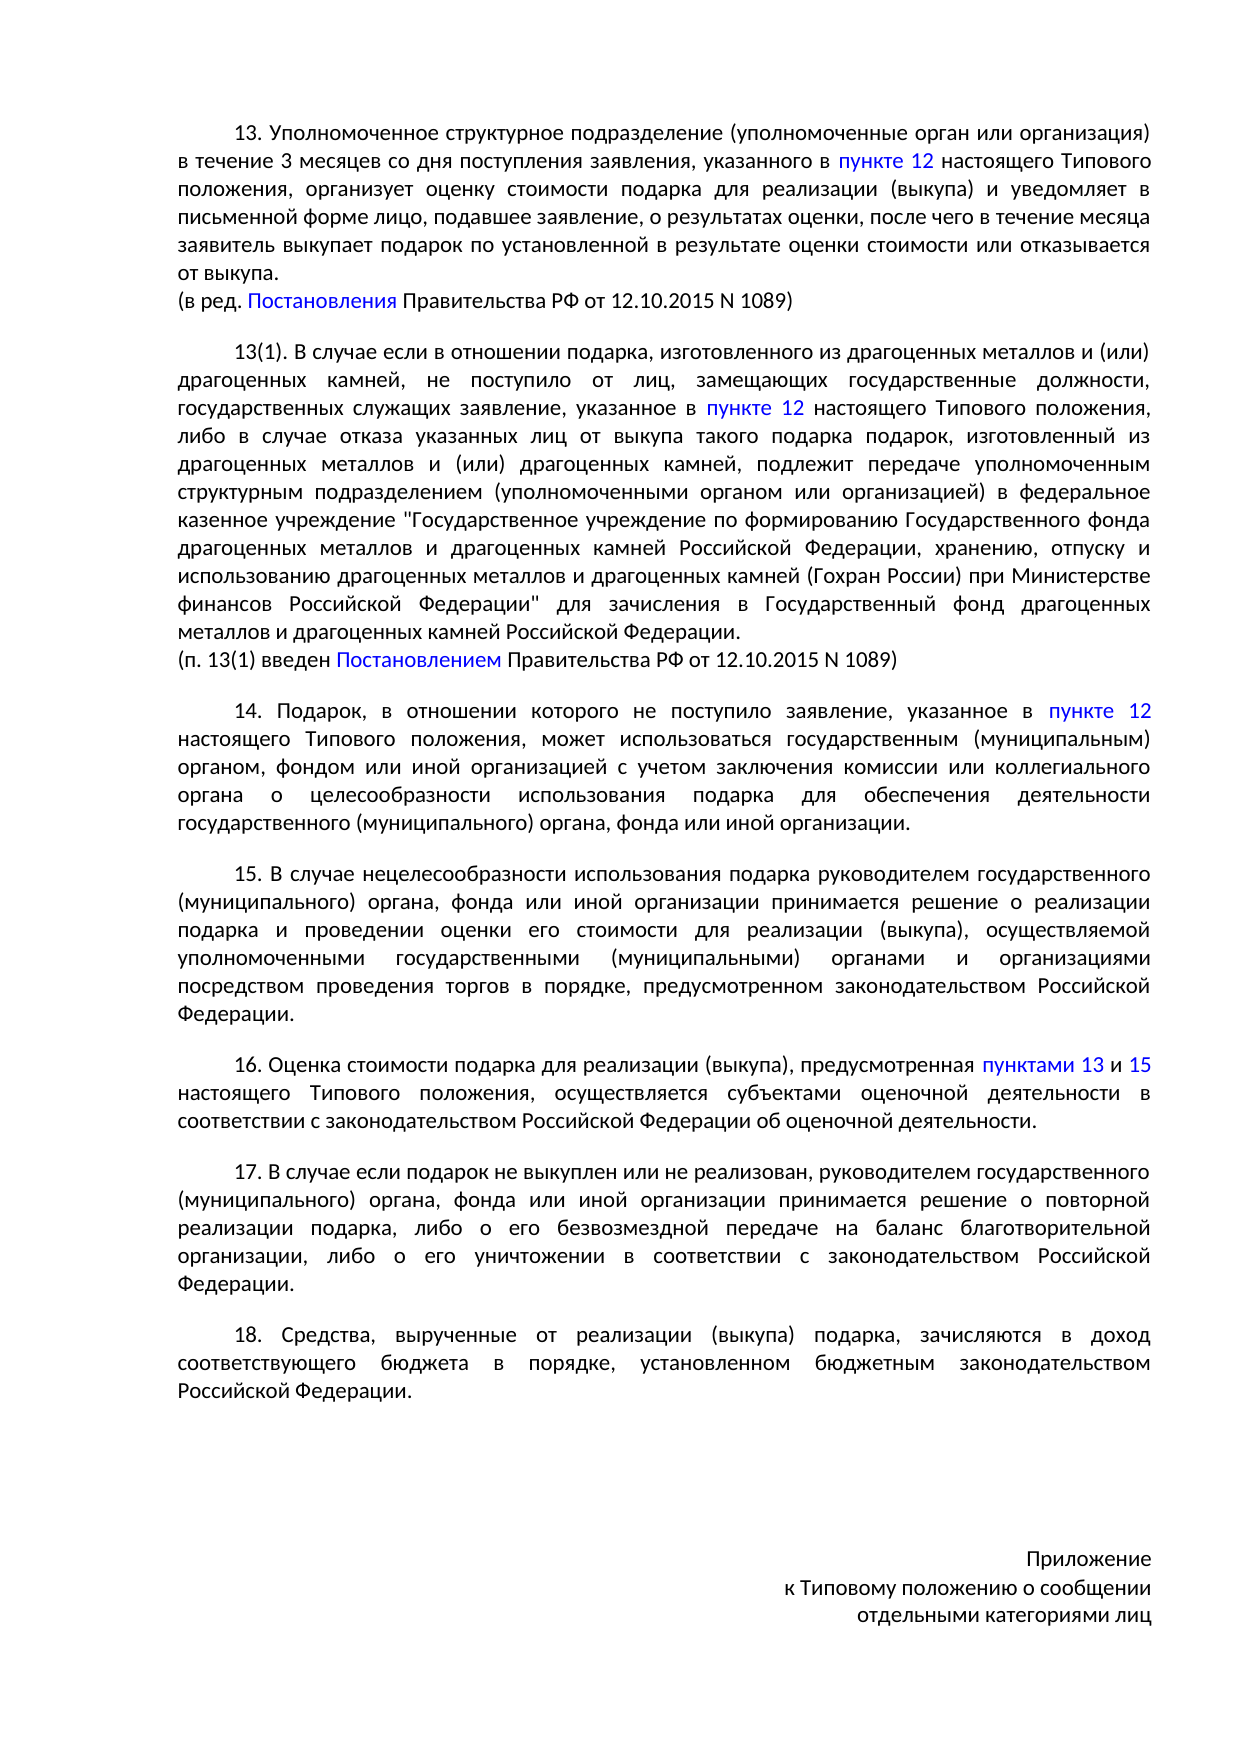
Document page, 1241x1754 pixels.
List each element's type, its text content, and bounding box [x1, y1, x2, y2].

text 15. В случае нецелесообразности использования подарка руководителем государственного (муниципального) органа, фонда или иной организации принимается решение о реализации подарка и проведении оценки его стоимости для реализации (выкупа), осуществляемой уполномоченными государственными (муниципальными) органами и организациями посредством проведения торгов в порядке, предусмотренном законодательством Российской Федерации. [177, 859, 1152, 1027]
text (в ред. Постановления Правительства РФ от 12.10.2015 N 1089) [177, 286, 1152, 314]
text к Типовому положению о сообщении [177, 1573, 1152, 1601]
text (п. 13(1) введен Постановлением Правительства РФ от 12.10.2015 N 1089) [177, 645, 1152, 673]
text 17. В случае если подарок не выкуплен или не реализован, руководителем государственного (муниципального) органа, фонда или иной организации принимается решение о повторной реализации подарка, либо о его безвозмездной передаче на баланс благотворительной организации, либо о его уничтожении в соответствии с законодательством Российской Федерации. [177, 1157, 1152, 1297]
text 16. Оценка стоимости подарка для реализации (выкупа), предусмотренная пунктами 13 и 15 настоящего Типового положения, осуществляется субъектами оценочной деятельности в соответствии с законодательством Российской Федерации об оценочной деятельности. [177, 1050, 1152, 1134]
text 13(1). В случае если в отношении подарка, изготовленного из драгоценных металлов и (или) драгоценных камней, не поступило от лиц, замещающих государственные должности, государственных служащих заявление, указанное в пункте 12 настоящего Типового положения, либо в случае отказа указанных лиц от выкупа такого подарка подарок, изготовленный из драгоценных металлов и (или) драгоценных камней, подлежит передаче уполномоченным структурным подразделением (уполномоченными органом или организацией) в федеральное казенное учреждение "Государственное учреждение по формированию Государственного фонда драгоценных металлов и драгоценных камней Российской Федерации, хранению, отпуску и использованию драгоценных металлов и драгоценных камней (Гохран России) при Министерстве финансов Российской Федерации" для зачисления в Государственный фонд драгоценных металлов и драгоценных камней Российской Федерации. [177, 337, 1152, 645]
text отдельными категориями лиц [177, 1601, 1152, 1629]
text Приложение [177, 1544, 1152, 1573]
text 14. Подарок, в отношении которого не поступило заявление, указанное в пункте 12 настоящего Типового положения, может использоваться государственным (муниципальным) органом, фондом или иной организацией с учетом заключения комиссии или коллегиального органа о целесообразности использования подарка для обеспечения деятельности государственного (муниципального) органа, фонда или иной организации. [177, 696, 1152, 836]
text 13. Уполномоченное структурное подразделение (уполномоченные орган или организация) в течение 3 месяцев со дня поступления заявления, указанного в пункте 12 настоящего Типового положения, организует оценку стоимости подарка для реализации (выкупа) и уведомляет в письменной форме лицо, подавшее заявление, о результатах оценки, после чего в течение месяца заявитель выкупает подарок по установленной в результате оценки стоимости или отказывается от выкупа. [177, 118, 1152, 286]
text 18. Средства, вырученные от реализации (выкупа) подарка, зачисляются в доход соответствующего бюджета в порядке, установленном бюджетным законодательством Российской Федерации. [177, 1320, 1152, 1404]
